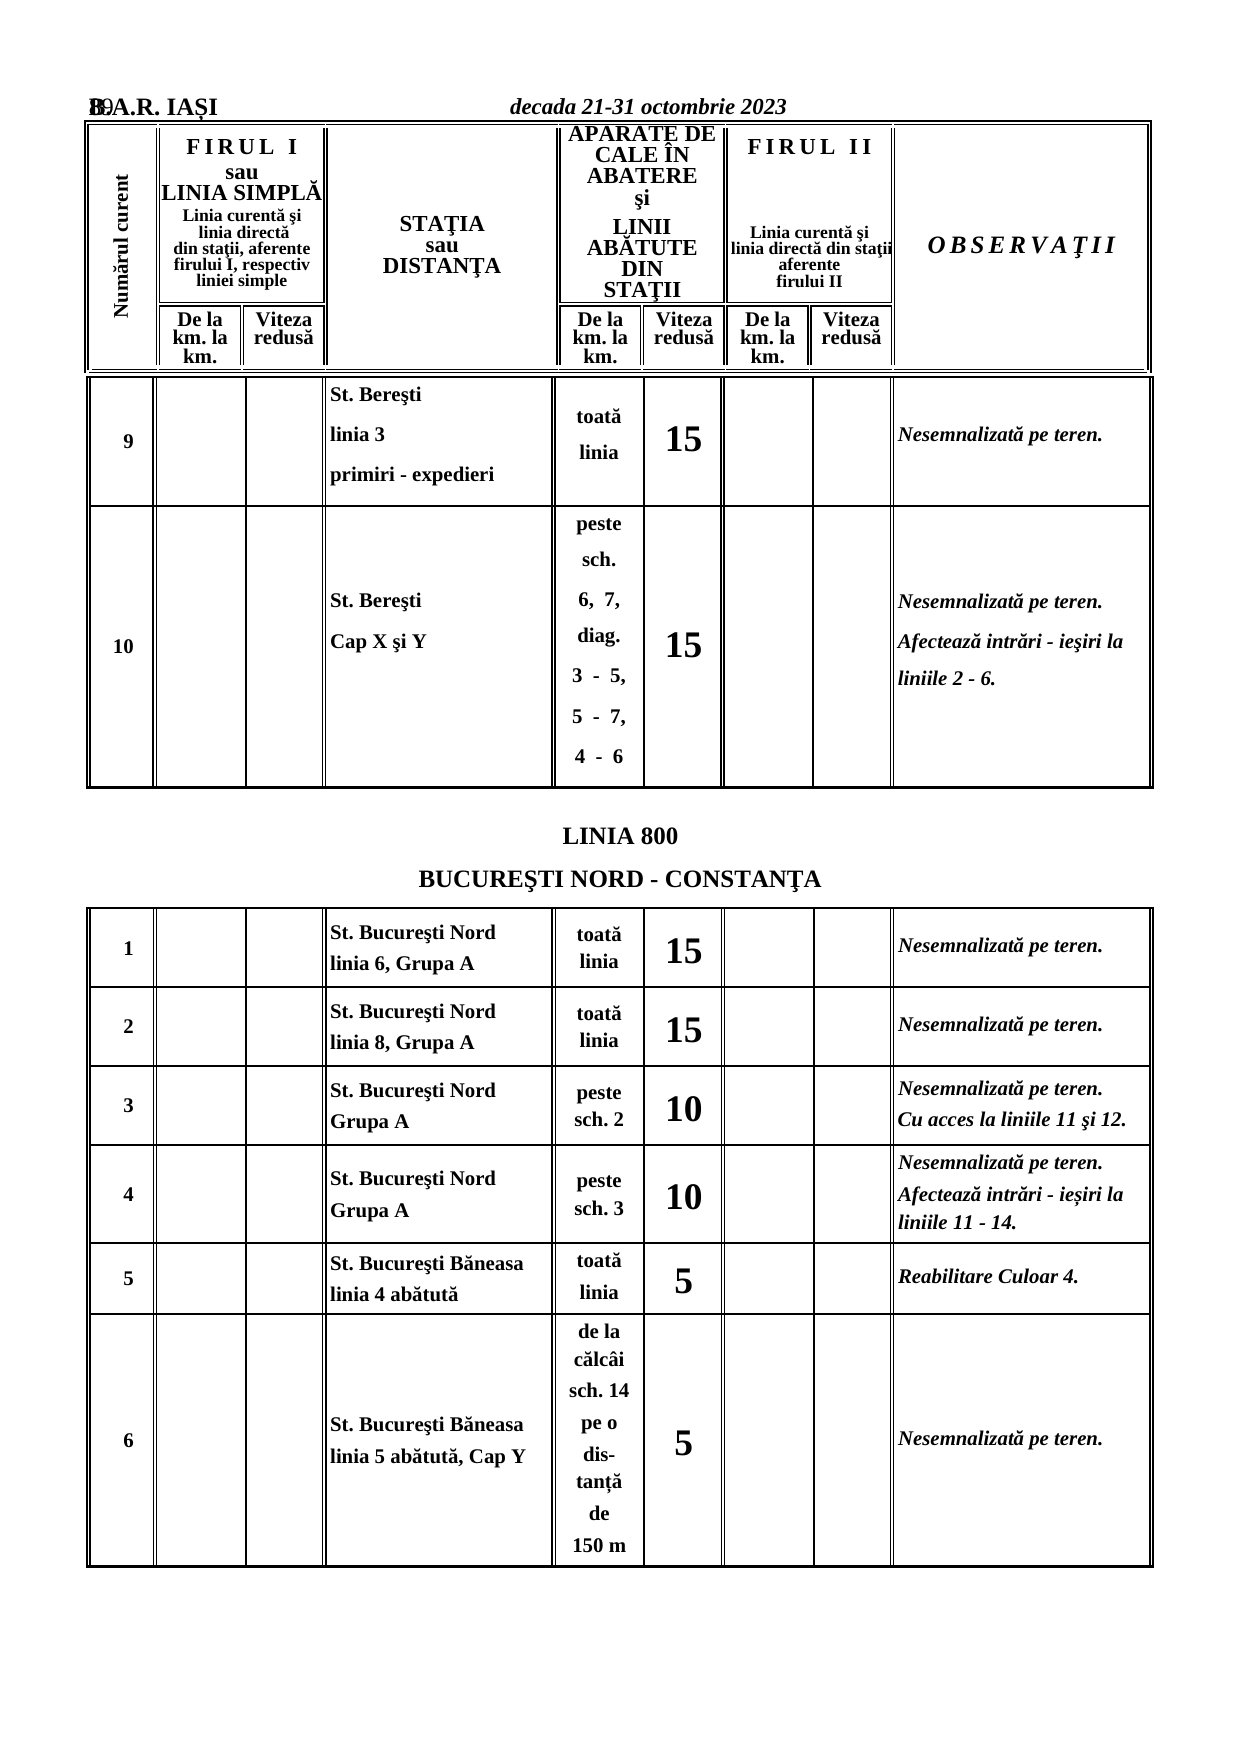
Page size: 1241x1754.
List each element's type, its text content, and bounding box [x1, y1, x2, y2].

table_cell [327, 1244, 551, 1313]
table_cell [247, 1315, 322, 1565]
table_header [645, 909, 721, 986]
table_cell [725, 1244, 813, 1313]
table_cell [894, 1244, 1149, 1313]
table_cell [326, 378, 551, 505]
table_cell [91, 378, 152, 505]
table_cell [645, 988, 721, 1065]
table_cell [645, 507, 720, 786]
subtitle BUCUREŞTI NORD - CONSTANŢA [89, 864, 1152, 893]
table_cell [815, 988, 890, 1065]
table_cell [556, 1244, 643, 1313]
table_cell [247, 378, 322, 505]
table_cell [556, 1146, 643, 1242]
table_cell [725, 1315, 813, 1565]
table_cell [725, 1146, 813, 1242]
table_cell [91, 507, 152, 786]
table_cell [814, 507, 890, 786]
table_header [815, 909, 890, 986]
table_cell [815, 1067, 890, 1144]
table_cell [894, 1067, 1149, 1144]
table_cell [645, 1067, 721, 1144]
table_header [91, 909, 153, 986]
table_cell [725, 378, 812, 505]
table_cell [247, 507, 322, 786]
subtitle LINIA 800 [89, 821, 1152, 849]
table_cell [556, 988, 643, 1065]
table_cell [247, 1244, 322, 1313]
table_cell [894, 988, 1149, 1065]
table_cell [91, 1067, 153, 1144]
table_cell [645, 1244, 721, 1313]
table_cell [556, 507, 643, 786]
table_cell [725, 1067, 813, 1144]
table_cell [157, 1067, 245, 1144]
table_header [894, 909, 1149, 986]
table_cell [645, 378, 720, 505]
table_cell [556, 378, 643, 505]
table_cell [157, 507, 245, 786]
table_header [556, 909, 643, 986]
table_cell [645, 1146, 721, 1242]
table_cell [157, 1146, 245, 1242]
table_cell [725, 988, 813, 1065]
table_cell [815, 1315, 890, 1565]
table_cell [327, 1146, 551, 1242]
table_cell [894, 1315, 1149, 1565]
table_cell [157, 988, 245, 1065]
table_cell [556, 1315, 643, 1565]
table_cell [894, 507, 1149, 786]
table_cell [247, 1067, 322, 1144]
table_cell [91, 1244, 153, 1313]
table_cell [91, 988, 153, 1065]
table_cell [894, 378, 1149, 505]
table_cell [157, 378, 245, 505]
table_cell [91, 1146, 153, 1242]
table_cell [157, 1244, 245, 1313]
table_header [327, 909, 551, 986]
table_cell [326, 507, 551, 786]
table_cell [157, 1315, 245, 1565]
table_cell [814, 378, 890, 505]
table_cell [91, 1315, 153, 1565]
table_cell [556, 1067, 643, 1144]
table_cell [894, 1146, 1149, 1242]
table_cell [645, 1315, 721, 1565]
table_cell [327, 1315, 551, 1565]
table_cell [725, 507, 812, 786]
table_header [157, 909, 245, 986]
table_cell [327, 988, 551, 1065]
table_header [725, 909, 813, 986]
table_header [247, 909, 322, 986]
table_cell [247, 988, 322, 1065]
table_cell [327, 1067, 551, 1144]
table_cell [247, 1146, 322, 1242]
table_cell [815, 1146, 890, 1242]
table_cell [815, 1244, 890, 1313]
